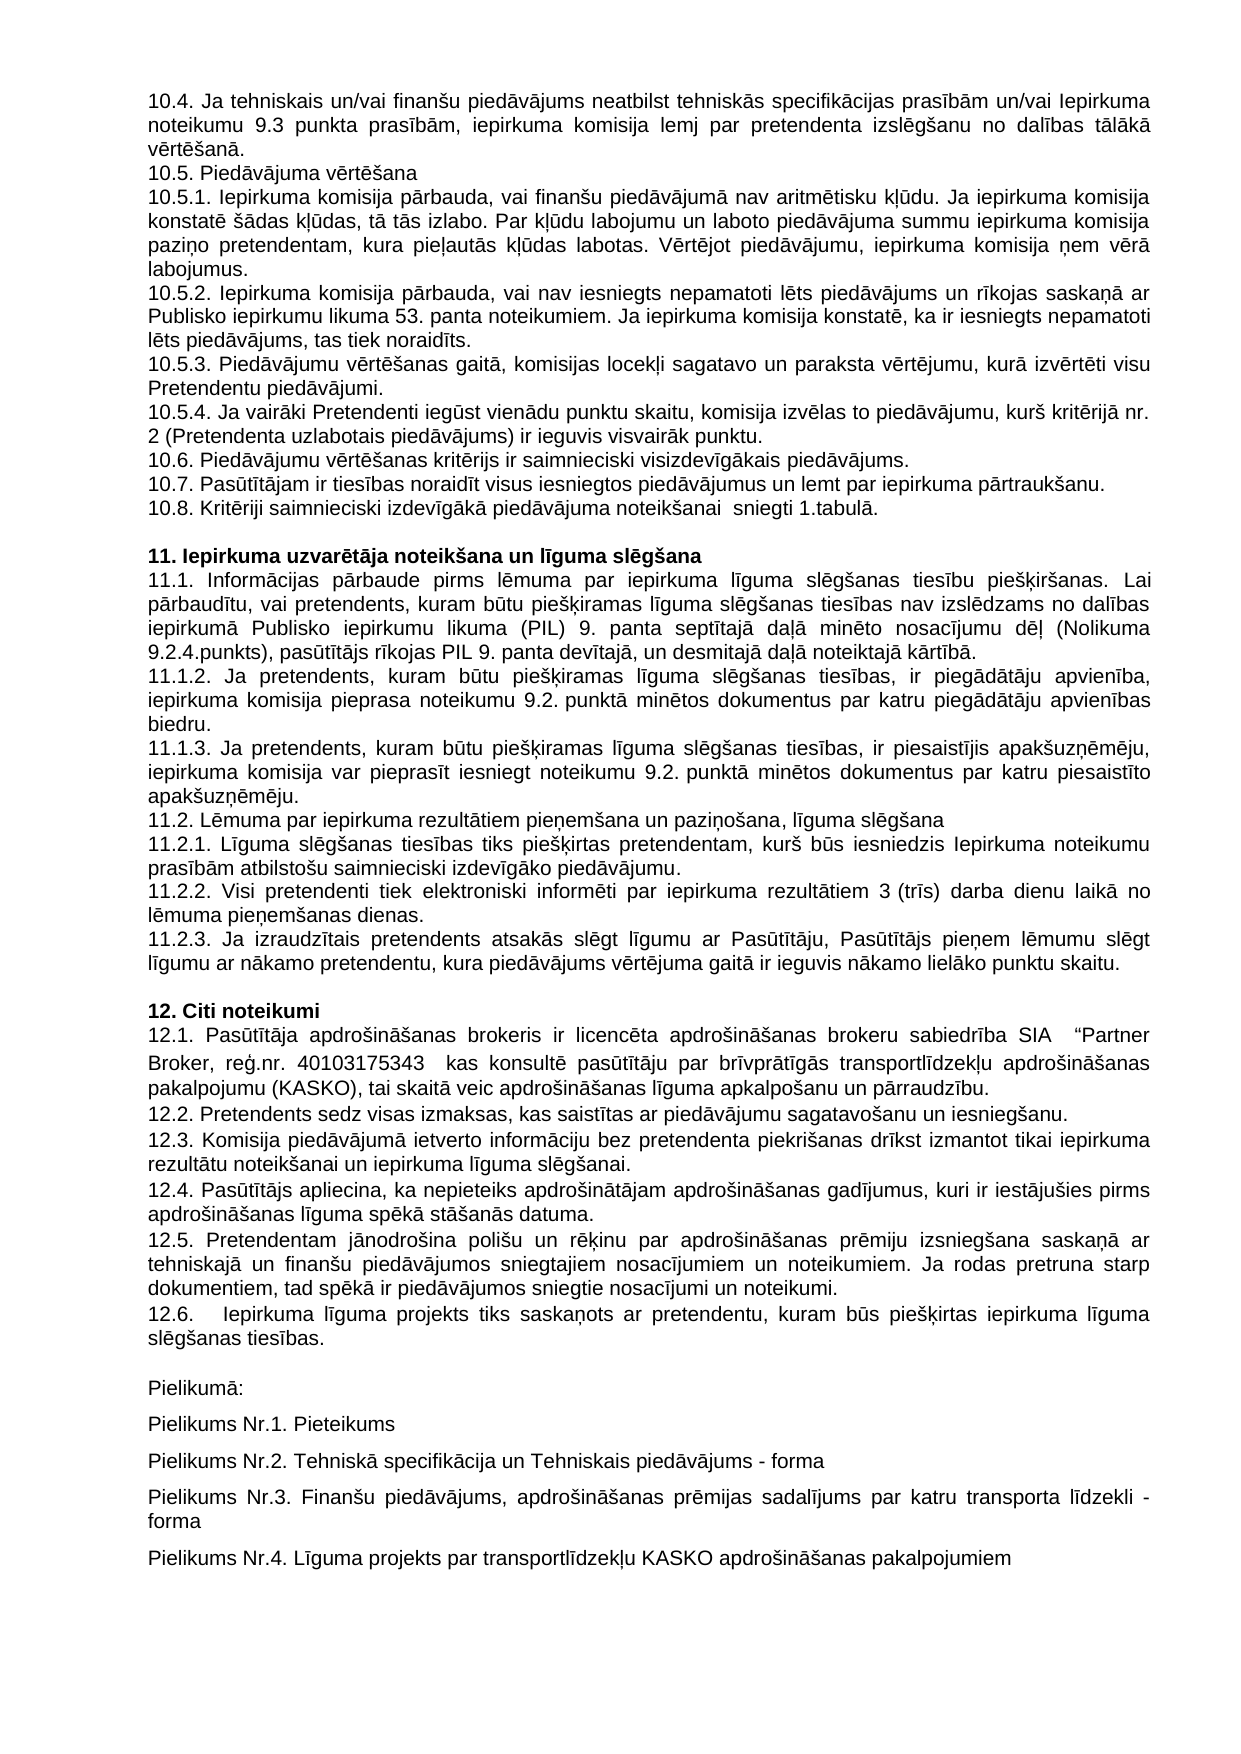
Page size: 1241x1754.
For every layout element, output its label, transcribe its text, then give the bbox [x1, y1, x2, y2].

text 12.3. Komisija piedāvājumā ietverto informāciju bez pretendenta piekrišanas drīkst izmantot tikai iepirkuma rezultātu noteikšanai un iepirkuma līguma slēgšanai. [148, 1128, 1152, 1176]
text Pielikums Nr.4. Līguma projekts par transportlīdzekļu KASKO apdrošināšanas pakalpojumiem [148, 1546, 1152, 1569]
text 11. Iepirkuma uzvarētāja noteikšana un līguma slēgšana [148, 544, 1152, 568]
text 10.4. Ja tehniskais un/vai finanšu piedāvājums neatbilst tehniskās specifikācijas prasībām un/vai Iepirkuma noteikumu 9.3 punkta prasībām, iepirkuma komisija lemj par pretendenta izslēgšanu no dalības tālākā vērtēšanā. [148, 89, 1152, 161]
text 11.1. Informācijas pārbaude pirms lēmuma par iepirkuma līguma slēgšanas tiesību piešķiršanas. Lai pārbaudītu, vai pretendents, kuram būtu piešķiramas līguma slēgšanas tiesības nav izslēdzams no dalības iepirkumā Publisko iepirkumu likuma (PIL) 9. panta septītajā daļā minēto nosacījumu dēļ (Nolikuma 9.2.4.punkts), pasūtītājs rīkojas PIL 9. panta devītajā, un desmitajā daļā noteiktajā kārtībā. [148, 568, 1152, 664]
text Pielikums Nr.1. Pieteikums [148, 1412, 1152, 1436]
text 12.2. Pretendents sedz visas izmaksas, kas saistītas ar piedāvājumu sagatavošanu un iesniegšanu. [148, 1102, 1152, 1126]
text 11.1.3. Ja pretendents, kuram būtu piešķiramas līguma slēgšanas tiesības, ir piesaistījis apakšuzņēmēju, iepirkuma komisija var pieprasīt iesniegt noteikumu 9.2. punktā minētos dokumentus par katru piesaistīto apakšuzņēmēju. [148, 736, 1152, 807]
text 11.2.2. Visi pretendenti tiek elektroniski informēti par iepirkuma rezultātiem 3 (trīs) darba dienu laikā no lēmuma pieņemšanas dienas. [148, 879, 1152, 927]
text 10.5.3. Piedāvājumu vērtēšanas gaitā, komisijas locekļi sagatavo un paraksta vērtējumu, kurā izvērtēti visu Pretendentu piedāvājumi. [148, 352, 1152, 400]
text 12.4. Pasūtītājs apliecina, ka nepieteiks apdrošinātājam apdrošināšanas gadījumus, kuri ir iestājušies pirms apdrošināšanas līguma spēkā stāšanās datuma. [148, 1178, 1152, 1226]
text 11.2.3. Ja izraudzītais pretendents atsakās slēgt līgumu ar Pasūtītāju, Pasūtītājs pieņem lēmumu slēgt līgumu ar nākamo pretendentu, kura piedāvājums vērtējuma gaitā ir ieguvis nākamo lielāko punktu skaitu. [148, 927, 1152, 975]
text 11.2.1. Līguma slēgšanas tiesības tiks piešķirtas pretendentam, kurš būs iesniedzis Iepirkuma noteikumu prasībām atbilstošu saimnieciski izdevīgāko piedāvājumu. [148, 831, 1152, 879]
text 12.5. Pretendentam jānodrošina polišu un rēķinu par apdrošināšanas prēmiju izsniegšana saskaņā ar tehniskajā un finanšu piedāvājumos sniegtajiem nosacījumiem un noteikumiem. Ja rodas pretruna starp dokumentiem, tad spēkā ir piedāvājumos sniegtie nosacījumi un noteikumi. [148, 1228, 1152, 1300]
text 10.5.2. Iepirkuma komisija pārbauda, vai nav iesniegts nepamatoti lēts piedāvājums un rīkojas saskaņā ar Publisko iepirkumu likuma 53. panta noteikumiem. Ja iepirkuma komisija konstatē, ka ir iesniegts nepamatoti lēts piedāvājums, tas tiek noraidīts. [148, 280, 1152, 352]
text 11.2. Lēmuma par iepirkuma rezultātiem pieņemšana un paziņošana, līguma slēgšana [148, 807, 1152, 831]
text Pielikumā: [148, 1376, 1152, 1400]
text Pielikums Nr.3. Finanšu piedāvājums, apdrošināšanas prēmijas sadalījums par katru transporta līdzekli - forma [148, 1485, 1152, 1533]
text 10.5.4. Ja vairāki Pretendenti iegūst vienādu punktu skaitu, komisija izvēlas to piedāvājumu, kurš kritērijā nr. 2 (Pretendenta uzlabotais piedāvājums) ir ieguvis visvairāk punktu. [148, 400, 1152, 448]
text 10.5.1. Iepirkuma komisija pārbauda, vai finanšu piedāvājumā nav aritmētisku kļūdu. Ja iepirkuma komisija konstatē šādas kļūdas, tā tās izlabo. Par kļūdu labojumu un laboto piedāvājuma summu iepirkuma komisija paziņo pretendentam, kura pieļautās kļūdas labotas. Vērtējot piedāvājumu, iepirkuma komisija ņem vērā labojumus. [148, 184, 1152, 280]
text 10.7. Pasūtītājam ir tiesības noraidīt visus iesniegtos piedāvājumus un lemt par iepirkuma pārtraukšanu. [148, 472, 1152, 496]
text Pielikums Nr.2. Tehniskā specifikācija un Tehniskais piedāvājums - forma [148, 1449, 1152, 1473]
text 10.6. Piedāvājumu vērtēšanas kritērijs ir saimnieciski visizdevīgākais piedāvājums. [148, 448, 1152, 472]
text 12.6. Iepirkuma līguma projekts tiks saskaņots ar pretendentu, kuram būs piešķirtas iepirkuma līguma slēgšanas tiesības. [148, 1302, 1152, 1350]
text 10.5. Piedāvājuma vērtēšana [148, 161, 1152, 184]
text 10.8. Kritēriji saimnieciski izdevīgākā piedāvājuma noteikšanai sniegti 1.tabulā. [148, 496, 1152, 520]
text 11.1.2. Ja pretendents, kuram būtu piešķiramas līguma slēgšanas tiesības, ir piegādātāju apvienība, iepirkuma komisija pieprasa noteikumu 9.2. punktā minētos dokumentus par katru piegādātāju apvienības biedru. [148, 664, 1152, 736]
text 12. Citi noteikumi [148, 999, 1152, 1023]
text 12.1. Pasūtītāja apdrošināšanas brokeris ir licencēta apdrošināšanas brokeru sabiedrība SIA “Partner Broker, reģ.nr. 40103175343 kas konsultē pasūtītāju par brīvprātīgās transportlīdzekļu apdrošināšanas pakalpojumu (KASKO), tai skaitā veic apdrošināšanas līguma apkalpošanu un pārraudzību. [148, 1023, 1152, 1100]
